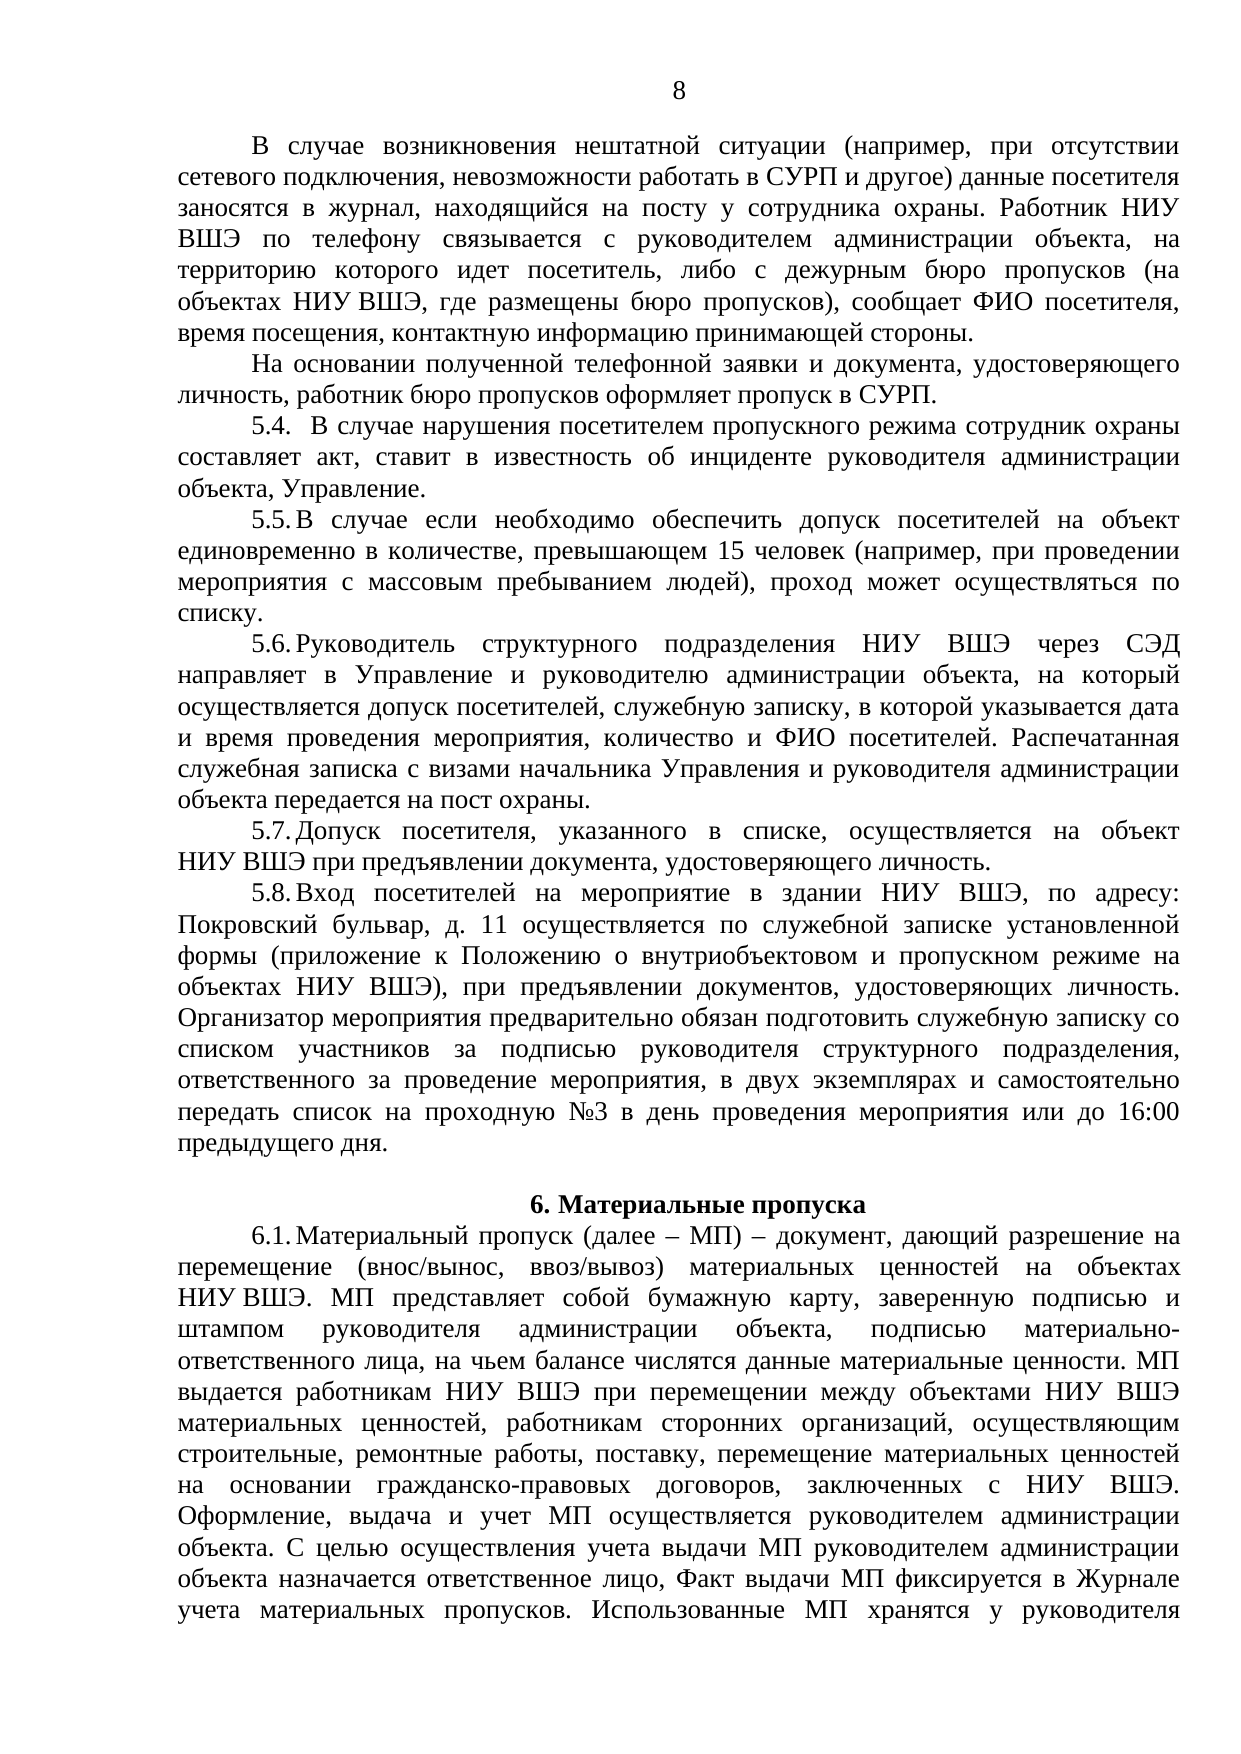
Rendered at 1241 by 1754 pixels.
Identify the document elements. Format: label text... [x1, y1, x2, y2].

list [177, 1219, 1181, 1624]
list Допуск посетителя, указанного в списке, осуществляется на объект НИУ ВШЭ при предъявлении документа, удостоверяющего личность. [177, 814, 1181, 877]
list Вход посетителей на мероприятие в здании НИУ ВШЭ, по адресу: Покровский бульвар, д. 11 осуществляется по служебной записке установленной формы (приложение к Положению о внутриобъектовом и пропускном режиме на объектах НИУ ВШЭ), при предъявлении документов, удостоверяющих личность. Организатор мероприятия предварительно обязан подготовить служебную записку со списком участников за подписью руководителя структурного подразделения, ответственного за проведение мероприятия, в двух экземплярах и самостоятельно передать список на проходную №3 в день проведения мероприятия или до 16:00 предыдущего дня. [177, 877, 1181, 1157]
text На основании полученной телефонной заявки и документа, удостоверяющего личность, работник бюро пропусков оформляет пропуск в СУРП. [177, 347, 1181, 409]
list Материальные пропуска [215, 1188, 1181, 1219]
text В случае возникновения нештатной ситуации (например, при отсутствии сетевого подключения, невозможности работать в СУРП и другое) данные посетителя заносятся в журнал, находящийся на посту у сотрудника охраны. Работник НИУ ВШЭ по телефону связывается с руководителем администрации объекта, на территорию которого идет посетитель, либо с дежурным бюро пропусков (на объектах НИУ ВШЭ, где размещены бюро пропусков), сообщает ФИО посетителя, время посещения, контактную информацию принимающей стороны. [177, 129, 1181, 347]
list Руководитель структурного подразделения НИУ ВШЭ через СЭД направляет в Управление и руководителю администрации объекта, на который осуществляется допуск посетителей, служебную записку, в которой указывается дата и время проведения мероприятия, количество и ФИО посетителей. Распечатанная служебная записка с визами начальника Управления и руководителя администрации объекта передается на пост охраны. [177, 627, 1181, 814]
list В случае если необходимо обеспечить допуск посетителей на объект единовременно в количестве, превышающем 15 человек (например, при проведении мероприятия с массовым пребыванием людей), проход может осуществляться по списку. [177, 503, 1181, 627]
list В случае нарушения посетителем пропускного режима сотрудник охраны составляет акт, ставит в известность об инциденте руководителя администрации объекта, Управление. [177, 409, 1181, 503]
